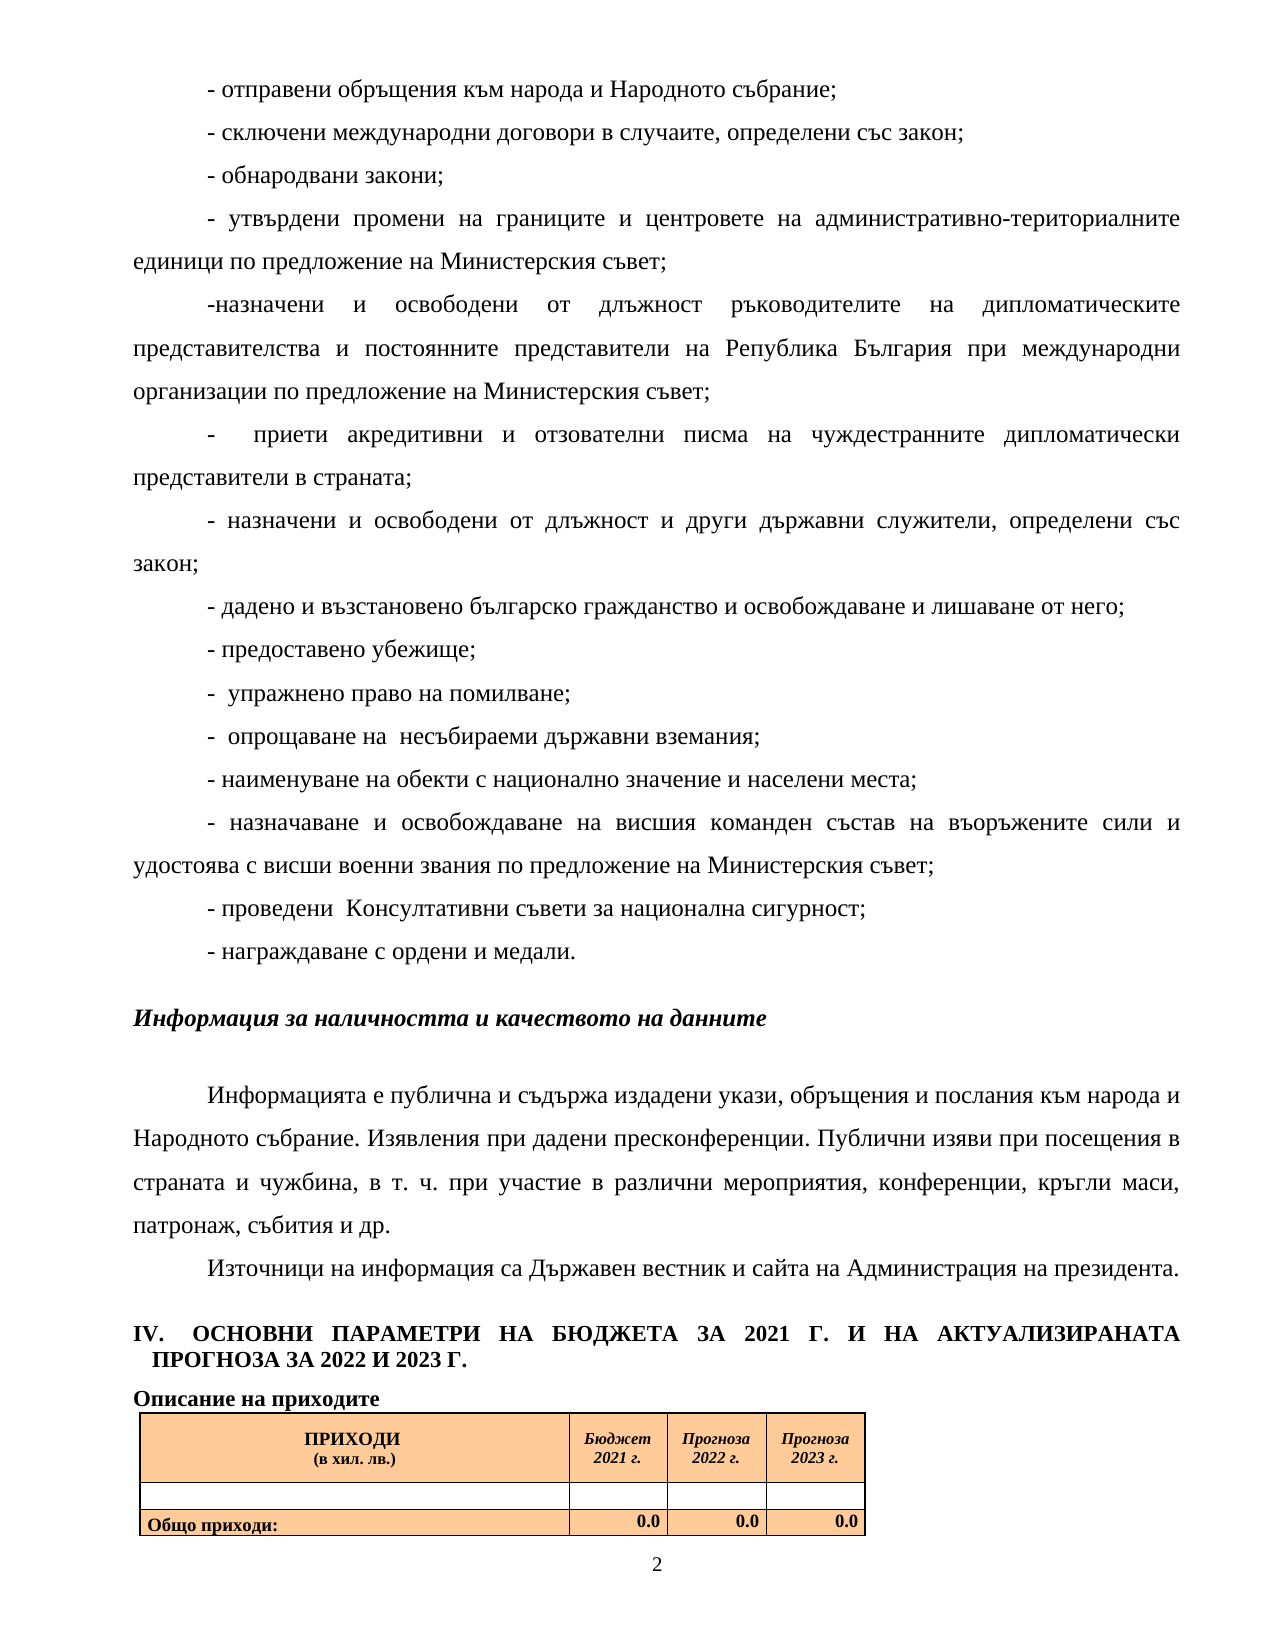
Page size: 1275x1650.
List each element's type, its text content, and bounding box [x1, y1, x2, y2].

text - отправени обръщения към народа и Народното събрание; [133, 74, 1181, 103]
text - наименуване на обекти с национално значение и населени места; [133, 764, 1181, 793]
text - предоставено убежище; [133, 634, 1181, 663]
table_header ПРИХОДИ (в хил. лв.) [141, 1414, 569, 1482]
table_header Прогноза 2022 г. [668, 1414, 766, 1482]
text - опрощаване на несъбираеми държавни вземания; [133, 721, 1181, 749]
subtitle Основни параметри на БЮДЖЕТА ЗА 2021 Г. И НА АКТУАЛИЗИРАНАТА прогноза за 2022 И 2023 г. [133, 1320, 1181, 1373]
table_cell 0.0 [570, 1510, 667, 1535]
text -назначени и освободени от длъжност ръководителите на дипломатическите представителства и постоянните представители на Република България при международни организации по предложение на Министерския съвет; [133, 289, 1181, 404]
table_cell Общо приходи: [141, 1510, 569, 1535]
text - дадено и възстановено българско гражданство и освобождаване и лишаване от него; [133, 591, 1181, 620]
text Информация за наличността и качеството на данните [133, 1003, 1181, 1032]
text - сключени международни договори в случаите, определени със закон; [133, 117, 1181, 146]
text - проведени Консултативни съвети за национална сигурност; [133, 893, 1181, 922]
table_cell [570, 1483, 667, 1508]
text - упражнено право на помилване; [133, 678, 1181, 706]
table_cell 0.0 [767, 1510, 864, 1535]
table_header Бюджет 2021 г. [570, 1414, 667, 1482]
text Информацията е публична и съдържа издадени укази, обръщения и послания към народа и Народното събрание. Изявления при дадени пресконференции. Публични изяви при посещения в страната и чужбина, в т. ч. при участие в различни мероприятия, конференции, кръгли маси, патронаж, събития и др. [133, 1080, 1181, 1238]
text - награждаване с ордени и медали. [133, 936, 1181, 965]
text - приети акредитивни и отзователни писма на чуждестранните дипломатически представители в страната; [133, 419, 1181, 491]
table_cell [668, 1483, 766, 1508]
subtitle Описание на приходите [133, 1385, 1181, 1412]
text - назначени и освободени от длъжност и други държавни служители, определени със закон; [133, 505, 1181, 577]
table_cell [767, 1483, 864, 1508]
text - обнародвани закони; [133, 160, 1181, 189]
table_cell 0.0 [668, 1510, 766, 1535]
text - утвърдени промени на границите и центровете на административно-териториалните единици по предложение на Министерския съвет; [133, 203, 1181, 275]
table_header Прогноза 2023 г. [767, 1414, 864, 1482]
table_cell [141, 1483, 569, 1508]
text - назначаване и освобождаване на висшия команден състав на въоръжените сили и удостоява с висши военни звания по предложение на Министерския съвет; [133, 807, 1181, 879]
text Източници на информация са Държавен вестник и сайта на Администрация на президента. [133, 1253, 1181, 1282]
